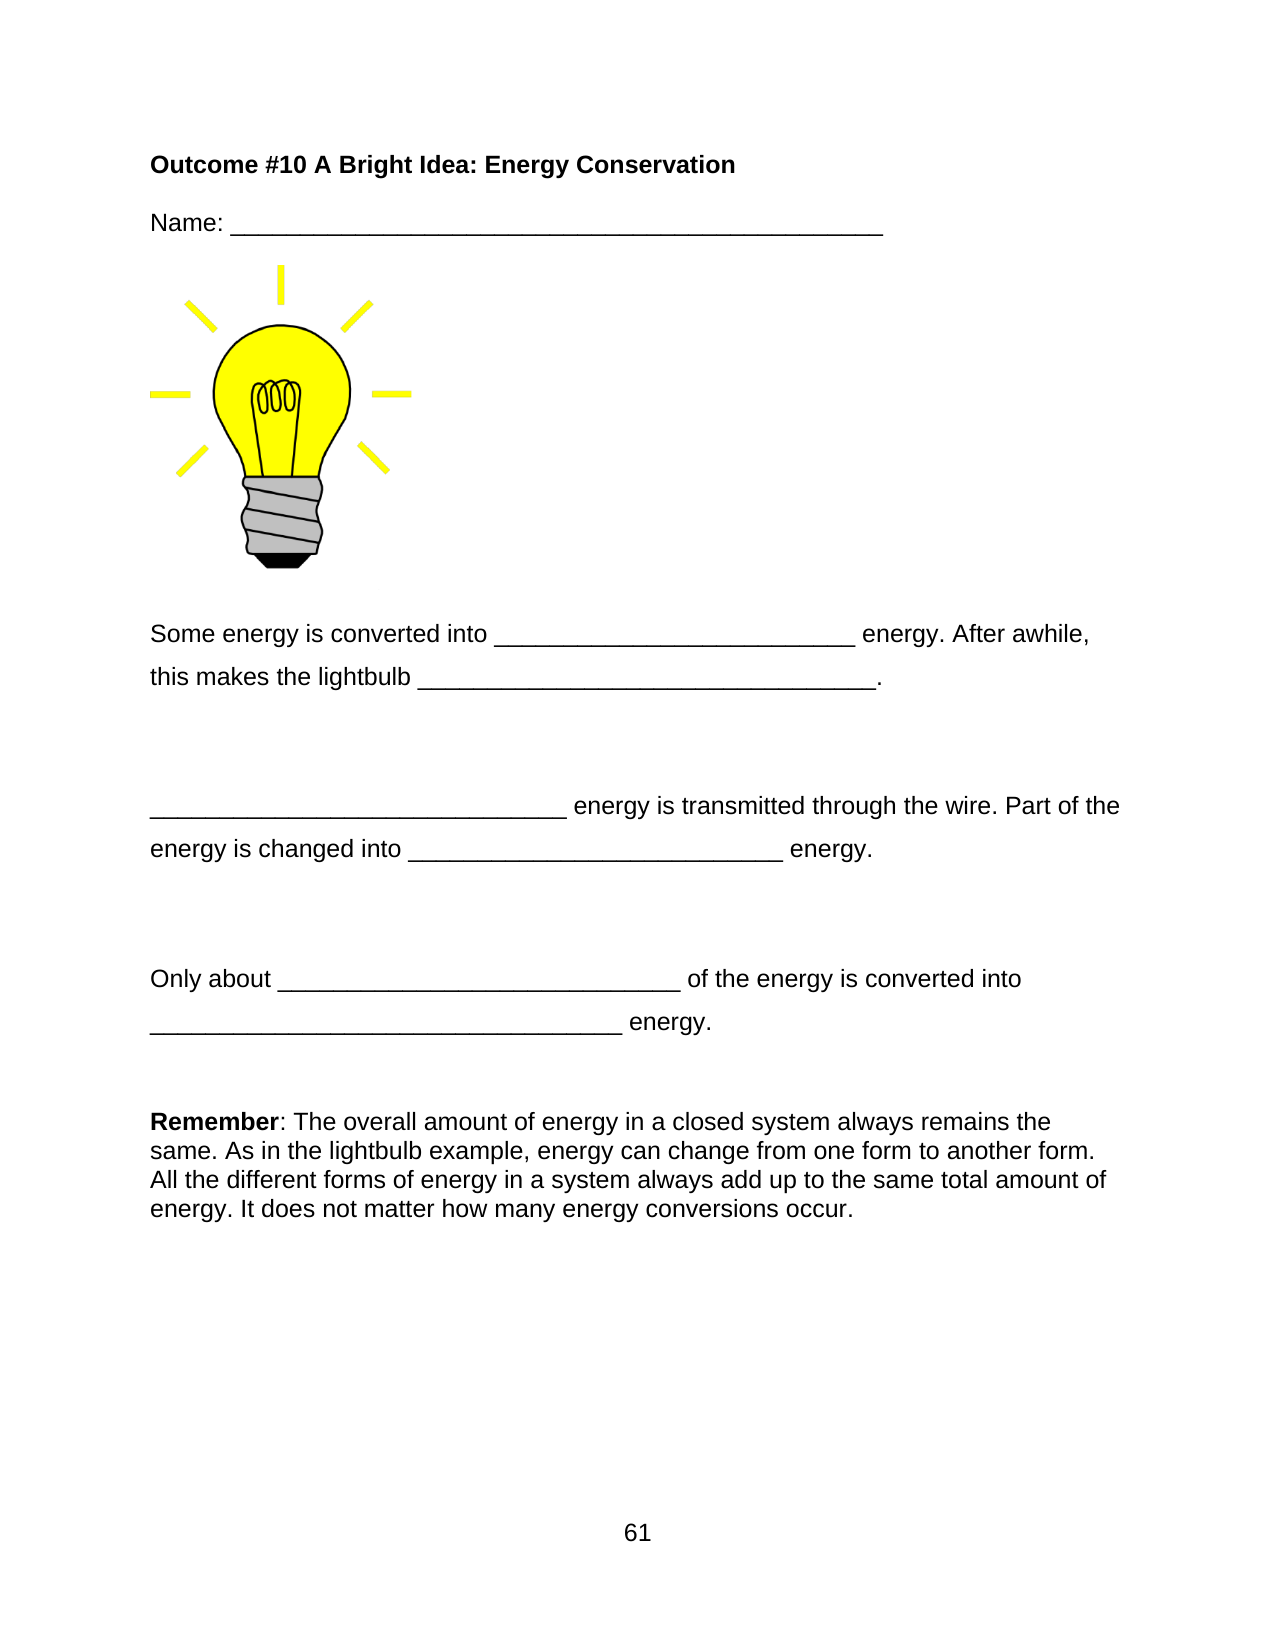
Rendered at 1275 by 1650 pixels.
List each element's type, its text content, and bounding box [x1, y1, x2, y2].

picture [150, 265, 412, 590]
text Only about _____________________________ of the energy is converted into __________________________________ energy. [150, 963, 1125, 1035]
text Name: _______________________________________________ [150, 207, 1125, 236]
text Outcome #10 A Bright Idea: Energy Conservation [150, 150, 1125, 179]
text Remember: The overall amount of energy in a closed system always remains the same. As in the lightbulb example, energy can change from one form to another form. All the different forms of energy in a system always add up to the same total amount of energy. It does not matter how many energy conversions occur. [150, 1107, 1125, 1222]
text ______________________________ energy is transmitted through the wire. Part of the energy is changed into ___________________________ energy. [150, 791, 1125, 863]
text Some energy is converted into __________________________ energy. After awhile, this makes the lightbulb _________________________________. [150, 618, 1125, 690]
